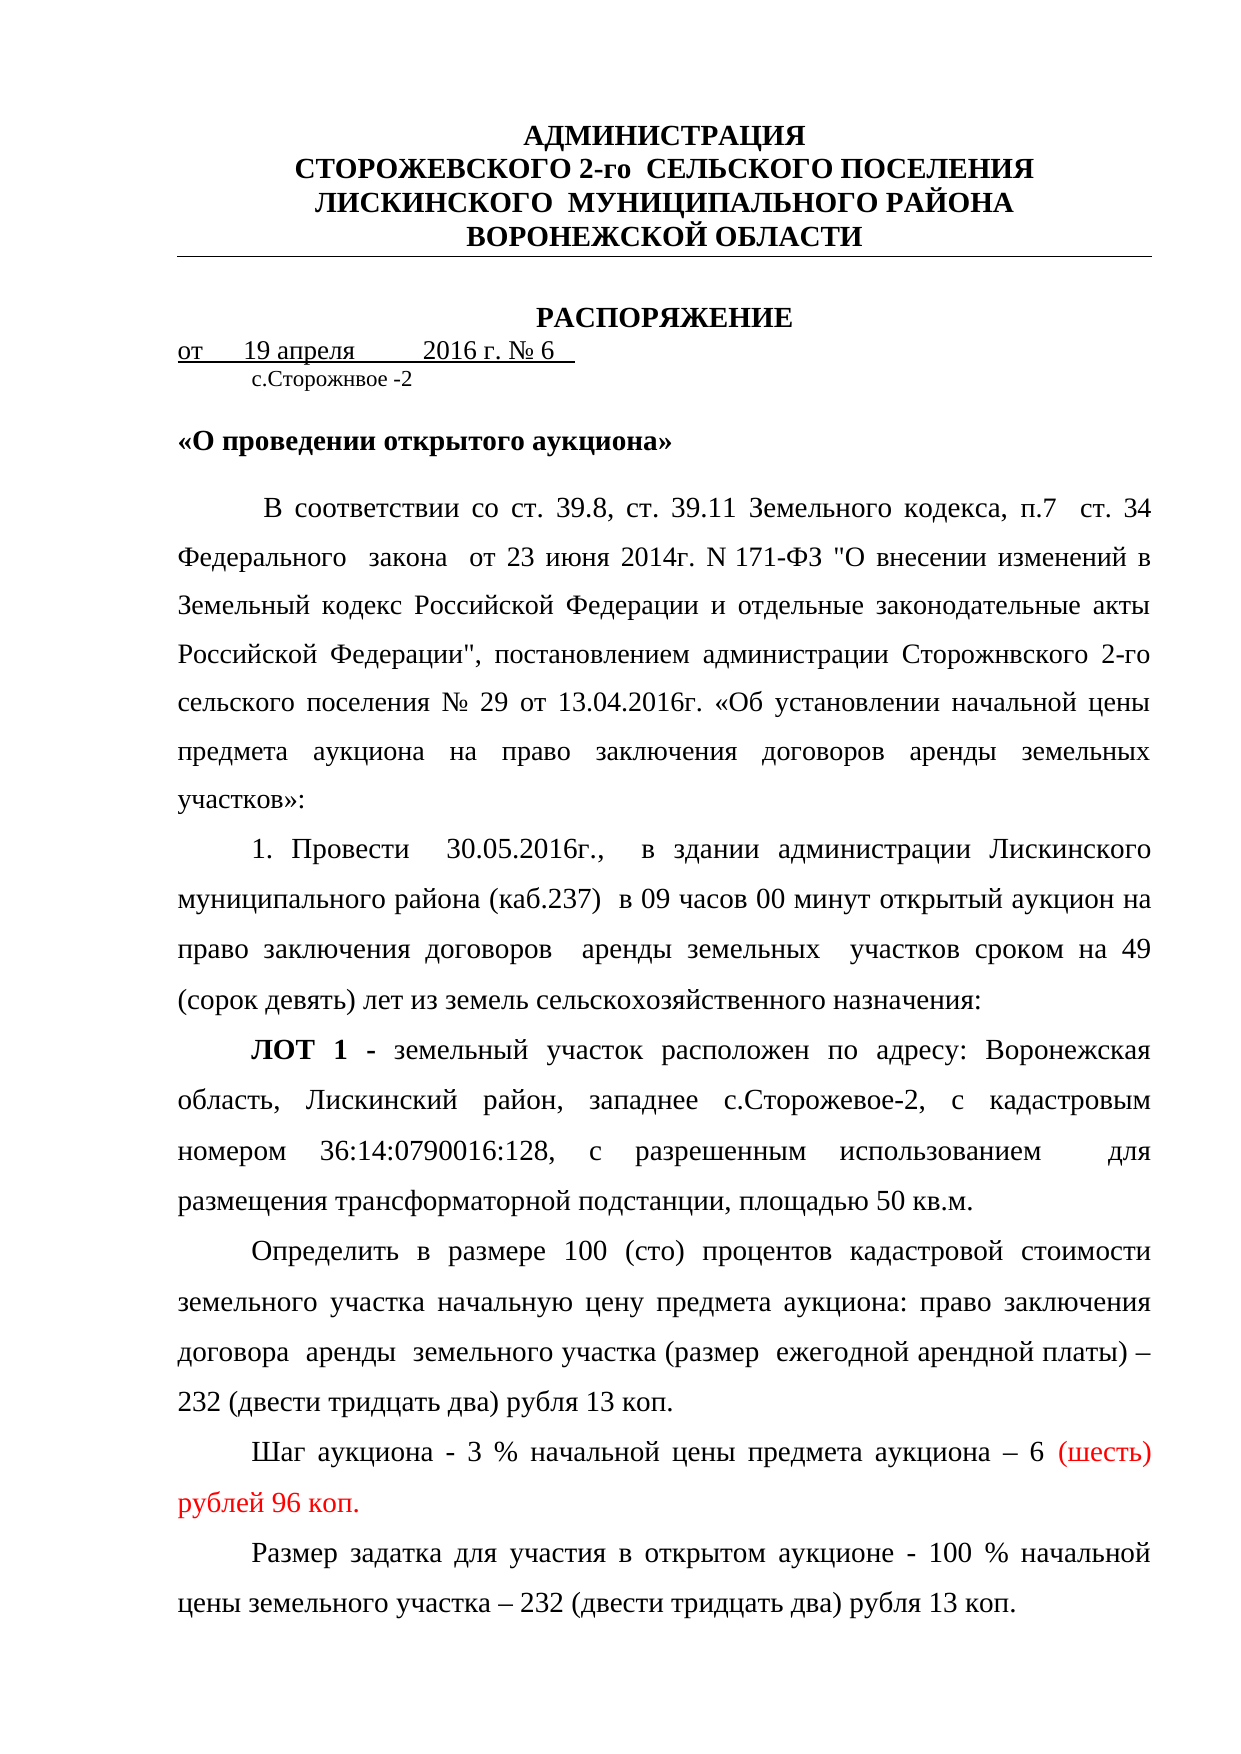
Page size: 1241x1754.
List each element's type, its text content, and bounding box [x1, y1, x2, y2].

subtitle «О проведении открытого аукциона» [177, 423, 1152, 456]
text ВОРОНЕЖСКОЙ ОБЛАСТИ [177, 219, 1152, 256]
text АДМИНИСТРАЦИЯ [177, 118, 1152, 152]
text СТОРОЖЕВСКОГО 2-го СЕЛЬСКОГО ПОСЕЛЕНИЯ [177, 152, 1152, 185]
subtitle В соответствии со ст. 39.8, ст. 39.11 Земельного кодекса, п.7 ст. 34 Федерального закона от 23 июня 2014г. N 171-ФЗ "О внесении изменений в Земельный кодекс Российской Федерации и отдельные законодательные акты Российской Федерации", постановлением администрации Сторожнвского 2-го сельского поселения № 29 от 13.04.2016г. «Об установлении начальной цены предмета аукциона на право заключения договоров аренды земельных участков»: [177, 490, 1152, 815]
text ЛОТ 1 - земельный участок расположен по адресу: Воронежская область, Лискинский район, западнее с.Сторожевое-2, с кадастровым номером 36:14:0790016:128, с разрешенным использованием для размещения трансформаторной подстанции, площадью 50 кв.м. [177, 1032, 1152, 1217]
text ЛИСКИНСКОГО МУНИЦИПАЛЬНОГО РАЙОНА [177, 185, 1152, 219]
text Определить в размере 100 (сто) процентов кадастровой стоимости земельного участка начальную цену предмета аукциона: право заключения договора аренды земельного участка (размер ежегодной арендной платы) – 232 (двести тридцать два) рубля 13 коп. [177, 1233, 1152, 1418]
text Размер задатка для участия в открытом аукционе - 100 % начальной цены земельного участка – 232 (двести тридцать два) рубля 13 коп. [177, 1535, 1152, 1619]
text от 19 апреля 2016 г. № 6 [177, 334, 1152, 365]
text РАСПОРЯЖЕНИЕ [177, 301, 1152, 334]
text 1. Провести 30.05.2016г., в здании администрации Лискинского муниципального района (каб.237) в 09 часов 00 минут открытый аукцион на право заключения договоров аренды земельных участков сроком на 49 (сорок девять) лет из земель сельскохозяйственного назначения: [177, 831, 1152, 1015]
text Шаг аукциона - 3 % начальной цены предмета аукциона – 6 (шесть) рублей 96 коп. [177, 1434, 1152, 1518]
text с.Сторожнвое -2 [177, 365, 1152, 392]
